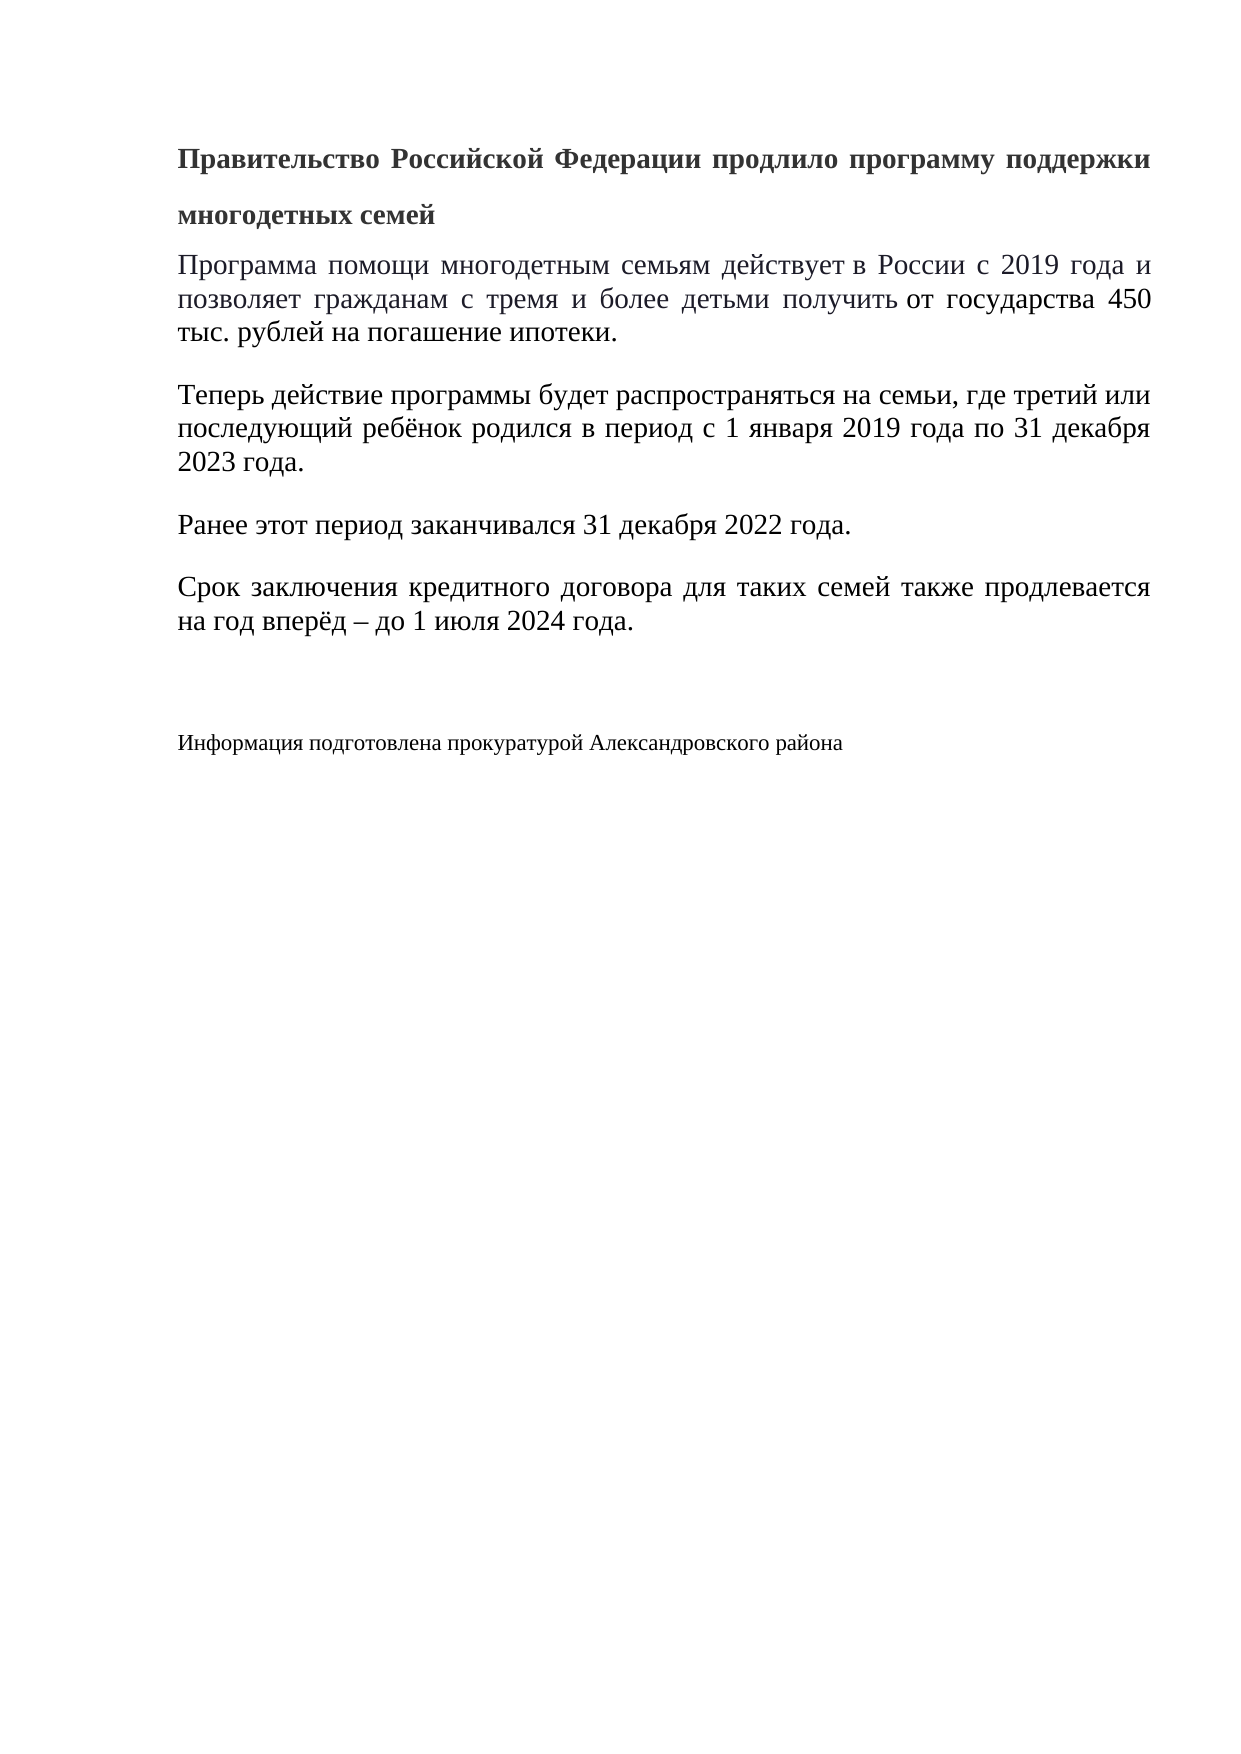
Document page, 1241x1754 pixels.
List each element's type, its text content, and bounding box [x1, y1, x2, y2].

text Программа помощи многодетным семьям действует в России с 2019 года и позволяет гражданам с тремя и более детьми получить от государства 450 тыс. рублей на погашение ипотеки. [177, 247, 1152, 348]
text Теперь действие программы будет распространяться на семьи, где третий или последующий ребёнок родился в период с 1 января 2019 года по 31 декабря 2023 года. [177, 377, 1152, 478]
text Срок заключения кредитного договора для таких семей также продлевается на год вперёд – до 1 июля 2024 года. [177, 569, 1152, 637]
text Ранее этот период заканчивался 31 декабря 2022 года. [177, 507, 1152, 540]
text Правительство Российской Федерации продлило программу поддержки многодетных семей [177, 118, 1152, 231]
text Информация подготовлена прокуратурой Александровского района [177, 728, 1152, 755]
